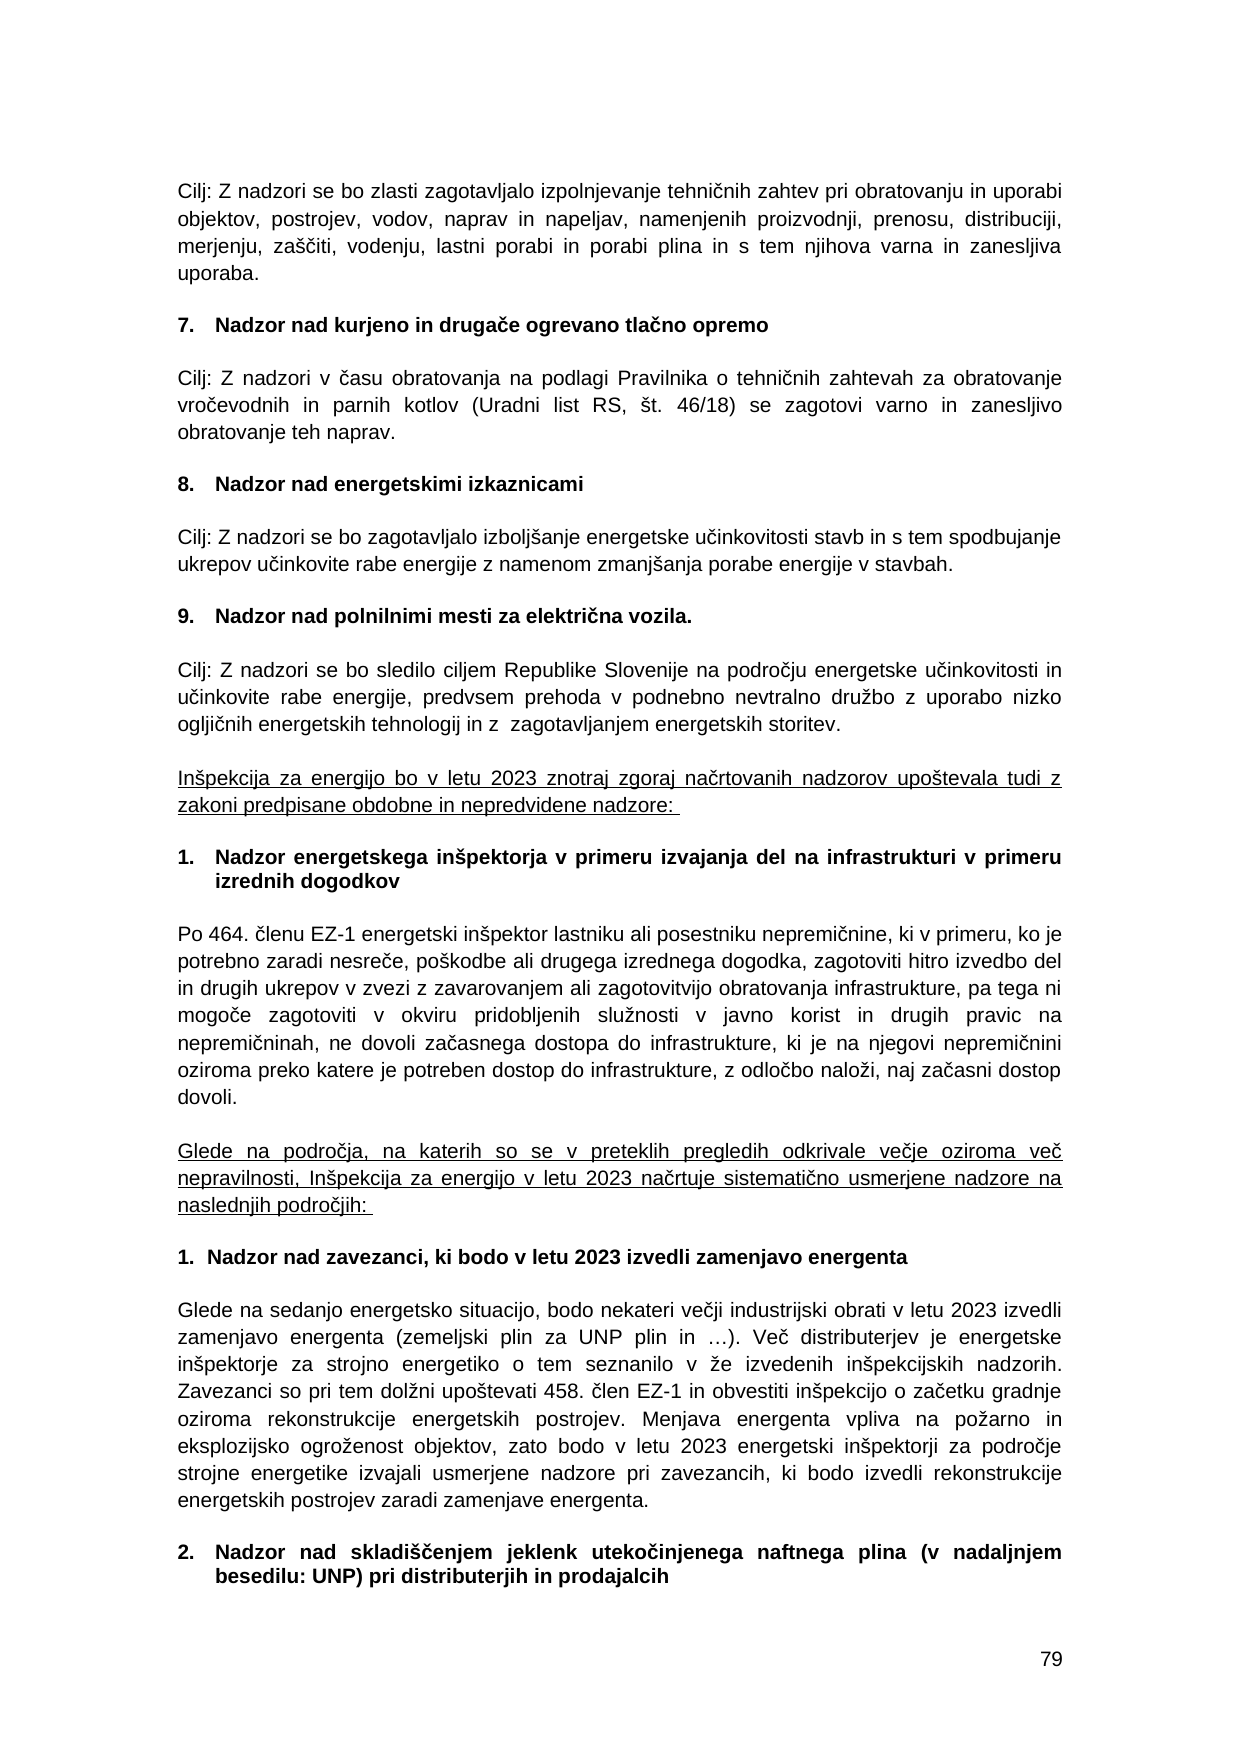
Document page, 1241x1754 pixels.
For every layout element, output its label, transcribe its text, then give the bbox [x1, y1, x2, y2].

list Nadzor nad kurjeno in drugače ogrevano tlačno opremo [177, 313, 1063, 337]
text Po 464. členu EZ-1 energetski inšpektor lastniku ali posestniku nepremičnine, ki v primeru, ko je potrebno zaradi nesreče, poškodbe ali drugega izrednega dogodka, zagotoviti hitro izvedbo del in drugih ukrepov v zvezi z zavarovanjem ali zagotovitvijo obratovanja infrastrukture, pa tega ni mogoče zagotoviti v okviru pridobljenih služnosti v javno korist in drugih pravic na nepremičninah, ne dovoli začasnega dostopa do infrastrukture, ki je na njegovi nepremičnini oziroma preko katere je potreben dostop do infrastrukture, z odločbo naloži, naj začasni dostop dovoli. [177, 920, 1063, 1109]
text Glede na področja, na katerih so se v preteklih pregledih odkrivale večje oziroma več nepravilnosti, Inšpekcija za energijo v letu 2023 načrtuje sistematično usmerjene nadzore na naslednjih področjih: [177, 1188, 1063, 1218]
text Glede na področja, na katerih so se v preteklih pregledih odkrivale večje oziroma več nepravilnosti, Inšpekcija za energijo v letu 2023 načrtuje sistematično usmerjene nadzore na naslednjih področjih: [177, 1161, 1063, 1187]
text Cilj: Z nadzori se bo zlasti zagotavljalo izpolnjevanje tehničnih zahtev pri obratovanju in uporabi objektov, postrojev, vodov, naprav in napeljav, namenjenih proizvodnji, prenosu, distribuciji, merjenju, zaščiti, vodenju, lastni porabi in porabi plina in s tem njihova varna in zanesljiva uporaba. [177, 177, 1063, 286]
list Nadzor nad skladiščenjem jeklenk utekočinjenega naftnega plina (v nadaljnjem besedilu: UNP) pri distributerjih in prodajalcih [177, 1540, 1063, 1588]
text Glede na sedanjo energetsko situacijo, bodo nekateri večji industrijski obrati v letu 2023 izvedli zamenjavo energenta (zemeljski plin za UNP plin in …). Več distributerjev je energetske inšpektorje za strojno energetiko o tem seznanilo v že izvedenih inšpekcijskih nadzorih. Zavezanci so pri tem dolžni upoštevati 458. člen EZ-1 in obvestiti inšpekcijo o začetku gradnje oziroma rekonstrukcije energetskih postrojev. Menjava energenta vpliva na požarno in eksplozijsko ogroženost objektov, zato bodo v letu 2023 energetski inšpektorji za področje strojne energetike izvajali usmerjene nadzore pri zavezancih, ki bodo izvedli rekonstrukcije energetskih postrojev zaradi zamenjave energenta. [177, 1296, 1063, 1513]
text Cilj: Z nadzori se bo zagotavljalo izboljšanje energetske učinkovitosti stavb in s tem spodbujanje ukrepov učinkovite rabe energije z namenom zmanjšanja porabe energije v stavbah. [177, 523, 1063, 577]
text Inšpekcija za energijo bo v letu 2023 znotraj zgoraj načrtovanih nadzorov upoštevala tudi z zakoni predpisane obdobne in nepredvidene nadzore: [177, 764, 1063, 818]
text Cilj: Z nadzori se bo sledilo ciljem Republike Slovenije na področju energetske učinkovitosti in učinkovite rabe energije, predvsem prehoda v podnebno nevtralno družbo z uporabo nizko ogljičnih energetskih tehnologij in z zagotavljanjem energetskih storitev. [177, 655, 1063, 737]
list Nadzor nad energetskimi izkaznicami [177, 472, 1063, 496]
list Nadzor energetskega inšpektorja v primeru izvajanja del na infrastrukturi v primeru izrednih dogodkov [177, 845, 1063, 893]
text Cilj: Z nadzori v času obratovanja na podlagi Pravilnika o tehničnih zahtevah za obratovanje vročevodnih in parnih kotlov (Uradni list RS, št. 46/18) se zagotovi varno in zanesljivo obratovanje teh naprav. [177, 364, 1063, 445]
list Nadzor nad polnilnimi mesti za električna vozila. [177, 604, 1063, 628]
list Nadzor nad zavezanci, ki bodo v letu 2023 izvedli zamenjavo energenta [177, 1245, 1063, 1269]
text Glede na področja, na katerih so se v preteklih pregledih odkrivale večje oziroma več nepravilnosti, Inšpekcija za energijo v letu 2023 načrtuje sistematično usmerjene nadzore na naslednjih področjih: [177, 1137, 1063, 1160]
